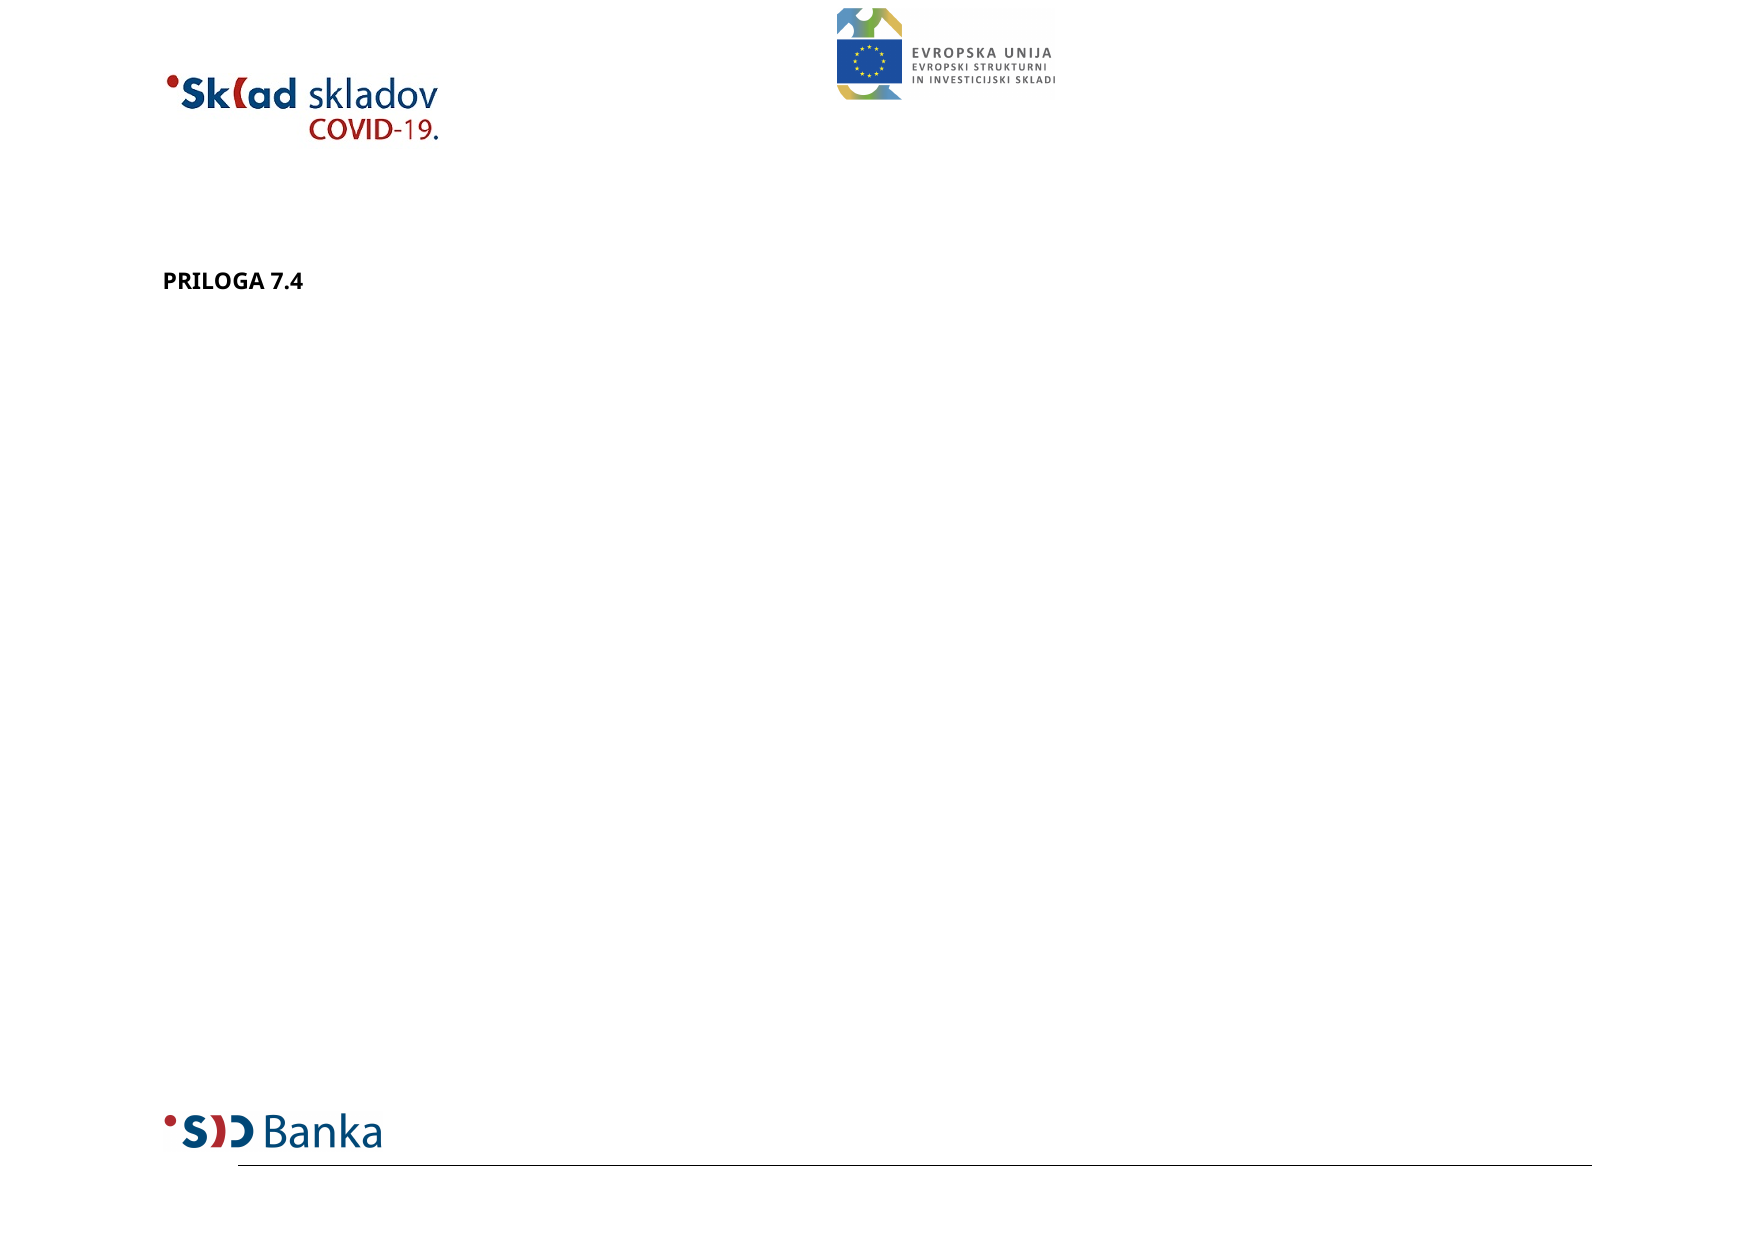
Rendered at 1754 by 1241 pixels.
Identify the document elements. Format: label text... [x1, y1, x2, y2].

text PRILOGA 7.4 [162, 265, 1592, 297]
picture [162, 73, 440, 149]
picture [162, 1111, 384, 1152]
picture [837, 8, 1056, 100]
